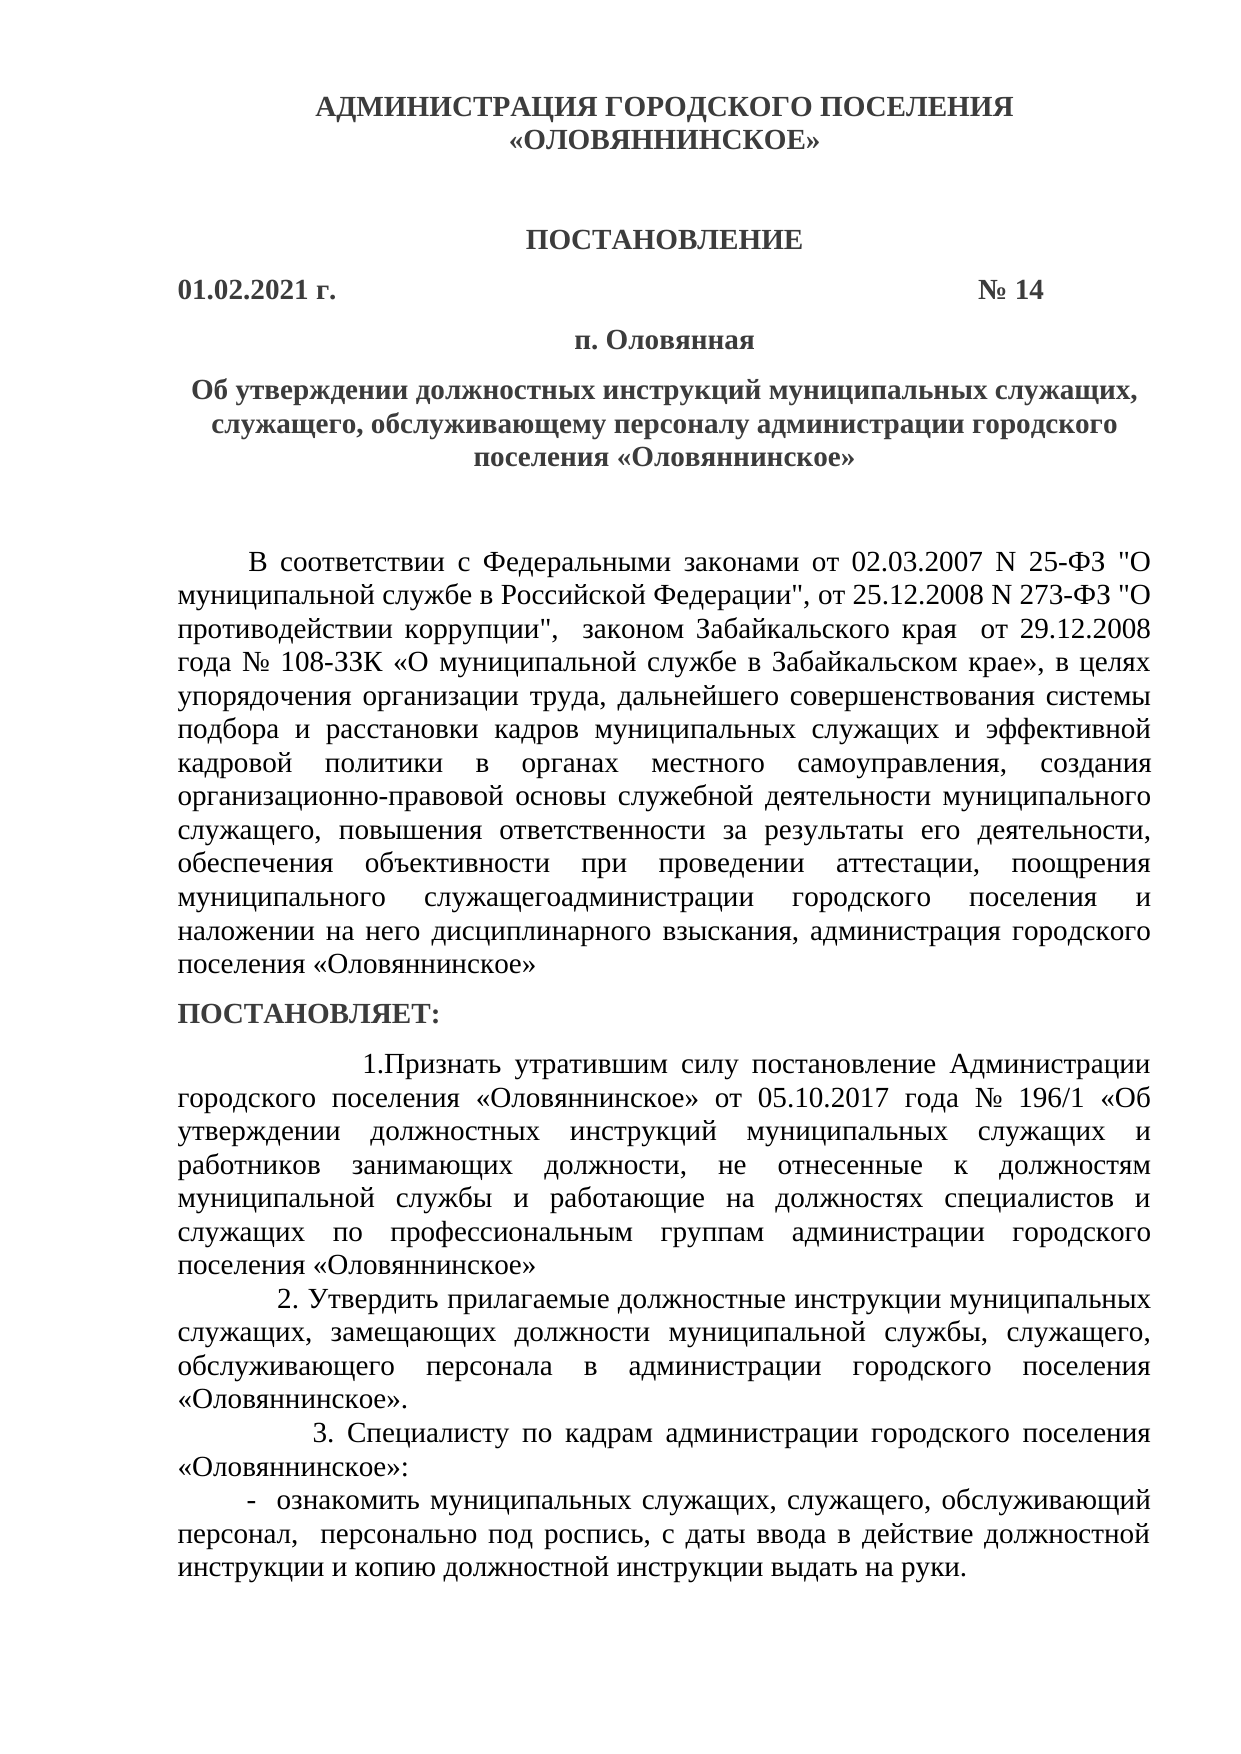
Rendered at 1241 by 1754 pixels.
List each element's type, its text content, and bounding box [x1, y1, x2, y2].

text ПОСТАНОВЛЯЕТ: [177, 996, 1152, 1030]
text 2. Утвердить прилагаемые должностные инструкции муниципальных служащих, замещающих должности муниципальной службы, служащего, обслуживающего персонала в администрации городского поселения «Оловяннинское». [177, 1281, 1152, 1415]
text п. Оловянная [177, 322, 1152, 356]
text В соответствии с Федеральными законами от 02.03.2007 N 25-ФЗ "О муниципальной службе в Российской Федерации", от 25.12.2008 N 273-ФЗ "О противодействии коррупции", законом Забайкальского края от 29.12.2008 года № 108-ЗЗК «О муниципальной службе в Забайкальском крае», в целях упорядочения организации труда, дальнейшего совершенствования системы подбора и расстановки кадров муниципальных служащих и эффективной кадровой политики в органах местного самоуправления, создания организационно-правовой основы служебной деятельности муниципального служащего, повышения ответственности за результаты его деятельности, обеспечения объективности при проведении аттестации, поощрения муниципального служащегоадминистрации городского поселения и наложении на него дисциплинарного взыскания, администрация городского поселения «Оловяннинское» [177, 544, 1152, 980]
text 01.02.2021 г. № 14 [177, 272, 1152, 306]
text ПОСТАНОВЛЕНИЕ [177, 222, 1152, 256]
text АДМИНИСТРАЦИЯ ГОРОДСКОГО ПОСЕЛЕНИЯ «ОЛОВЯННИНСКОЕ» [177, 89, 1152, 156]
text Об утверждении должностных инструкций муниципальных служащих, служащего, обслуживающему персоналу администрации городского поселения «Оловяннинское» [177, 372, 1152, 473]
text 3. Специалисту по кадрам администрации городского поселения «Оловяннинское»: [177, 1415, 1152, 1482]
text - ознакомить муниципальных служащих, служащего, обслуживающий персонал, персонально под роспись, с даты ввода в действие должностной инструкции и копию должностной инструкции выдать на руки. [177, 1482, 1152, 1583]
text 1.Признать утратившим силу постановление Администрации городского поселения «Оловяннинское» от 05.10.2017 года № 196/1 «Об утверждении должностных инструкций муниципальных служащих и работников занимающих должности, не отнесенные к должностям муниципальной службы и работающие на должностях специалистов и служащих по профессиональным группам администрации городского поселения «Оловяннинское» [177, 1046, 1152, 1281]
